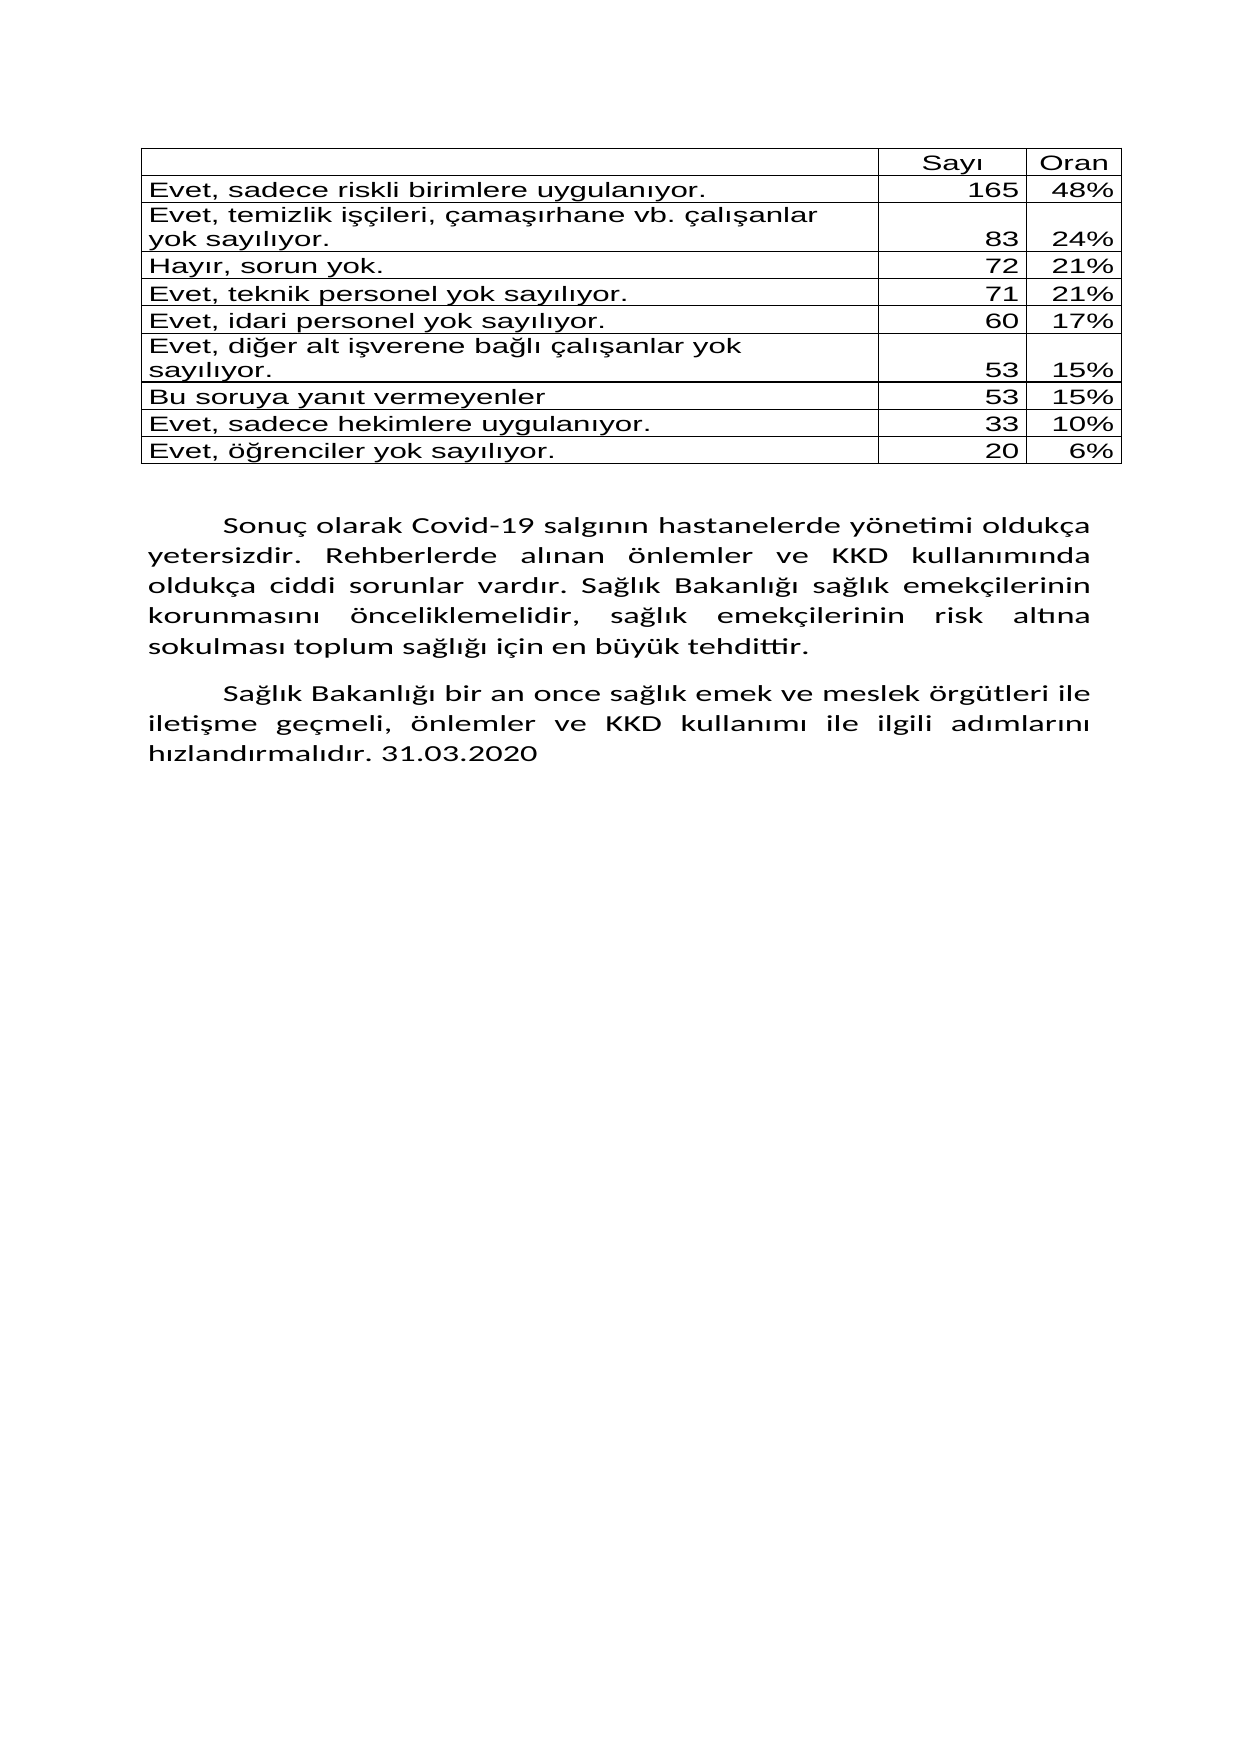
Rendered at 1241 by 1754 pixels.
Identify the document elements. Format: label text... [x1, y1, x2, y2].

table_cell Evet, diğer alt işverene bağlı çalışanlar yok sayılıyor. [142, 334, 878, 381]
table_cell 21% [1027, 252, 1121, 278]
table_cell Sayı [879, 149, 1026, 175]
table_cell Evet, teknik personel yok sayılıyor. [142, 279, 878, 305]
table_cell Evet, öğrenciler yok sayılıyor. [142, 437, 878, 463]
table_cell 21% [1027, 279, 1121, 305]
table_cell Evet, idari personel yok sayılıyor. [142, 306, 878, 332]
table_cell Bu soruya yanıt vermeyenler [142, 383, 878, 409]
table_cell 24% [1027, 203, 1121, 251]
table_cell 48% [1027, 176, 1121, 202]
table_cell 83 [879, 203, 1026, 251]
table_cell 53 [879, 334, 1026, 381]
table_cell 15% [1027, 334, 1121, 381]
table_cell Evet, sadece hekimlere uygulanıyor. [142, 410, 878, 436]
table_cell 15% [1027, 383, 1121, 409]
table_cell 72 [879, 252, 1026, 278]
table_cell [142, 149, 878, 175]
table_cell 71 [879, 279, 1026, 305]
table_cell 60 [879, 306, 1026, 332]
table_cell 53 [879, 383, 1026, 409]
table_cell 165 [879, 176, 1026, 202]
table_cell 33 [879, 410, 1026, 436]
text Sağlık Bakanlığı bir an once sağlık emek ve meslek örgütleri ile iletişme geçmeli, önlemler ve KKD kullanımı ile ilgili adımlarını hızlandırmalıdır. 31.03.2020 [148, 679, 1093, 767]
table_cell 20 [879, 437, 1026, 463]
table_cell 6% [1027, 437, 1121, 463]
table_cell 10% [1027, 410, 1121, 436]
table_cell Evet, sadece riskli birimlere uygulanıyor. [142, 176, 878, 202]
table_cell Evet, temizlik işçileri, çamaşırhane vb. çalışanlar yok sayılıyor. [142, 203, 878, 251]
table_cell Oran [1027, 149, 1121, 175]
table_cell Hayır, sorun yok. [142, 252, 878, 278]
text Sonuç olarak Covid-19 salgının hastanelerde yönetimi oldukça yetersizdir. Rehberlerde alınan önlemler ve KKD kullanımında oldukça ciddi sorunlar vardır. Sağlık Bakanlığı sağlık emekçilerinin korunmasını önceliklemelidir, sağlık emekçilerinin risk altına sokulması toplum sağlığı için en büyük tehdittir. [148, 511, 1093, 660]
table_cell 17% [1027, 306, 1121, 332]
